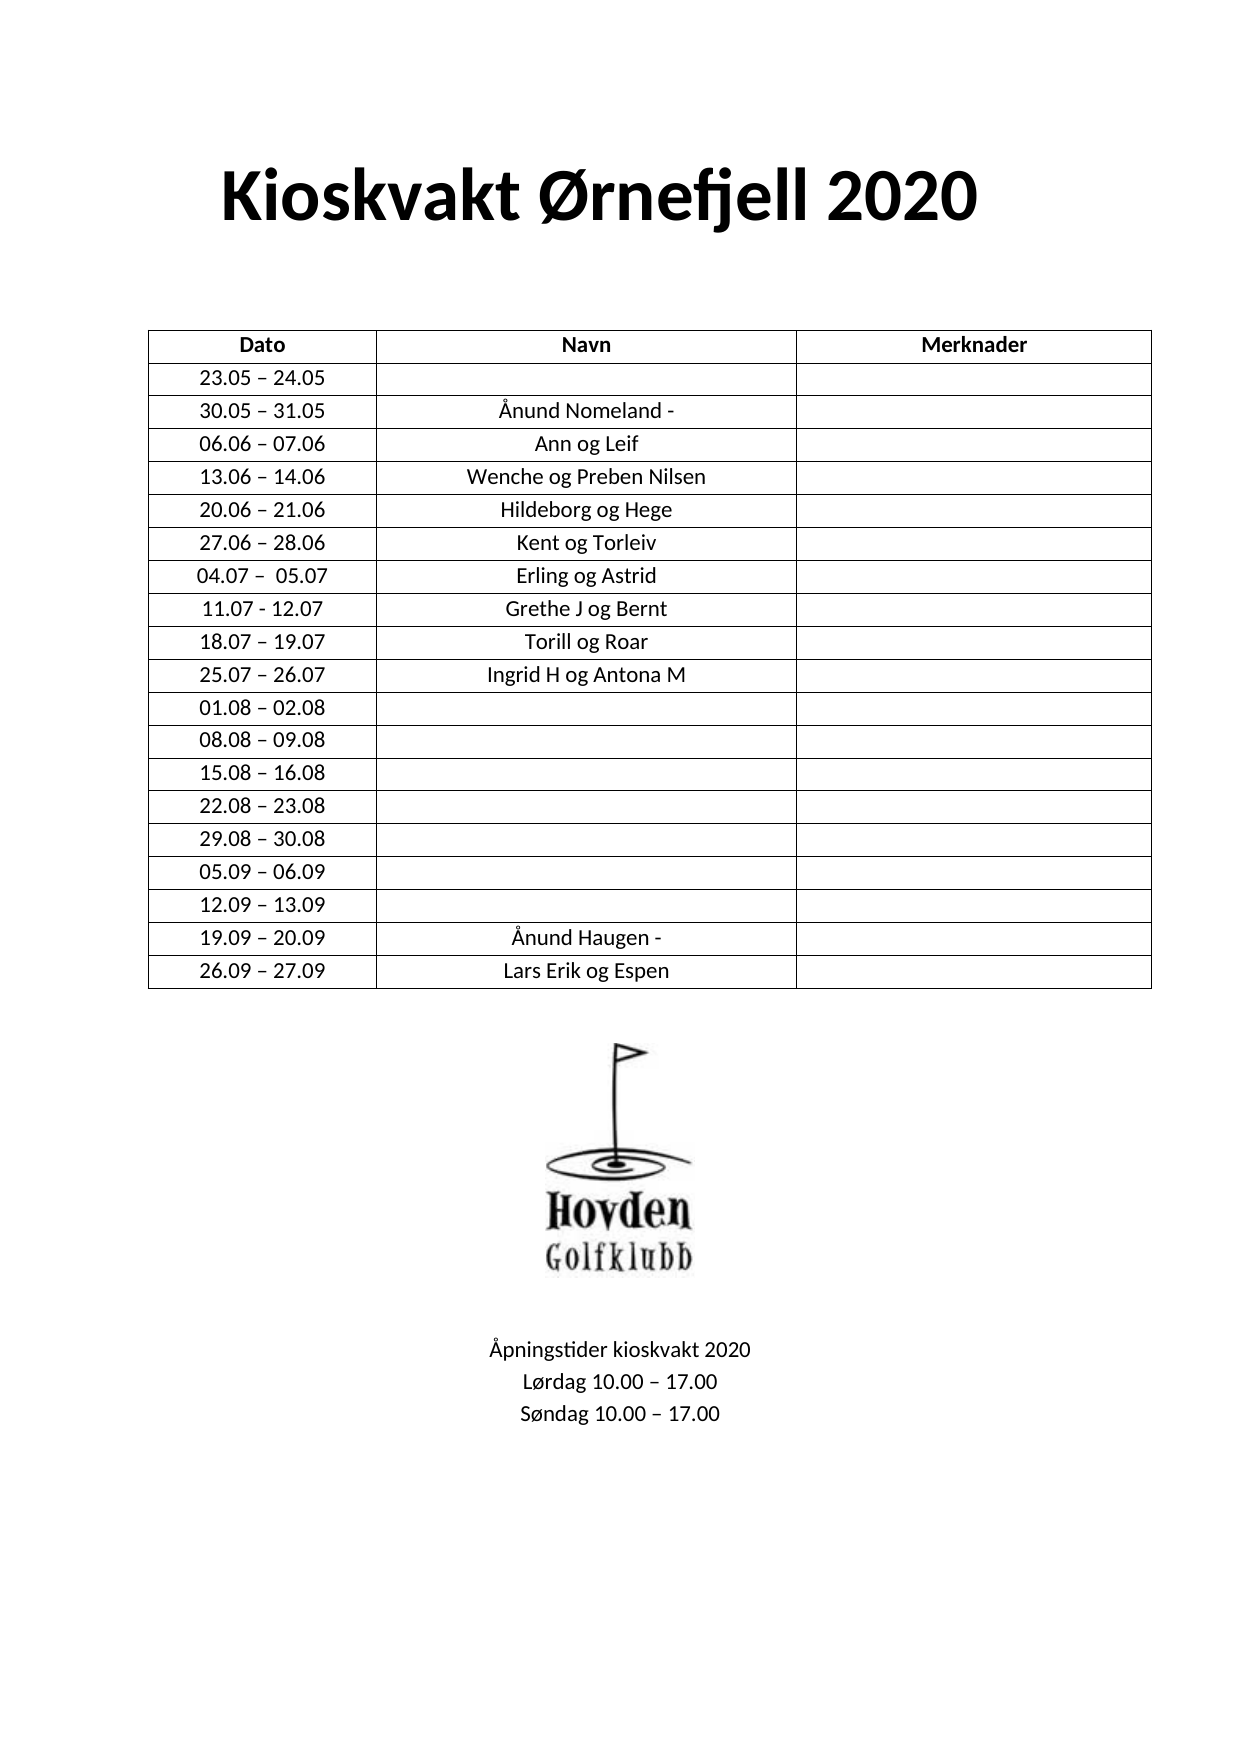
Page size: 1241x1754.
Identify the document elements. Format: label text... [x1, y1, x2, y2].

table_cell 12.09 – 13.09 [149, 890, 376, 922]
text Åpningstider kioskvakt 2020 [148, 1335, 1093, 1363]
table_cell [797, 791, 1151, 823]
table_cell [797, 693, 1151, 724]
table_cell 26.09 – 27.09 [149, 956, 376, 988]
table_cell 01.08 – 02.08 [149, 693, 376, 724]
table_cell 20.06 – 21.06 [149, 495, 376, 527]
table_header Navn [377, 331, 796, 362]
text Lørdag 10.00 – 17.00 [148, 1367, 1093, 1395]
table_cell 18.07 – 19.07 [149, 627, 376, 659]
table_cell Grethe J og Bernt [377, 594, 796, 626]
table_cell [797, 857, 1151, 889]
table_cell Lars Erik og Espen [377, 956, 796, 988]
table_cell [797, 627, 1151, 659]
table_cell [797, 364, 1151, 395]
table_cell [797, 462, 1151, 494]
table_cell Erling og Astrid [377, 561, 796, 593]
table_cell Ånund Nomeland - [377, 396, 796, 428]
table_cell 25.07 – 26.07 [149, 660, 376, 692]
table_cell [797, 824, 1151, 856]
table_cell 29.08 – 30.08 [149, 824, 376, 856]
table_cell 30.05 – 31.05 [149, 396, 376, 428]
table_cell 15.08 – 16.08 [149, 759, 376, 790]
table_cell Hildeborg og Hege [377, 495, 796, 527]
table_cell Wenche og Preben Nilsen [377, 462, 796, 494]
table_header Merknader [797, 331, 1151, 362]
table_cell Ingrid H og Antona M [377, 660, 796, 692]
table_cell Kent og Torleiv [377, 528, 796, 560]
table_cell Torill og Roar [377, 627, 796, 659]
table_cell [797, 495, 1151, 527]
table_cell [797, 528, 1151, 560]
table_cell [377, 693, 796, 724]
table_cell [377, 857, 796, 889]
table_cell [797, 396, 1151, 428]
table_cell 19.09 – 20.09 [149, 923, 376, 955]
table_cell [797, 759, 1151, 790]
table_cell Ann og Leif [377, 429, 796, 461]
table_cell [797, 660, 1151, 692]
table_cell 23.05 – 24.05 [149, 364, 376, 395]
table_cell [377, 824, 796, 856]
table_cell [797, 923, 1151, 955]
table_cell [377, 791, 796, 823]
table_cell [797, 890, 1151, 922]
text Søndag 10.00 – 17.00 [148, 1399, 1093, 1427]
table_cell [377, 364, 796, 395]
table_cell Ånund Haugen - [377, 923, 796, 955]
table_cell 05.09 – 06.09 [149, 857, 376, 889]
table_cell [797, 956, 1151, 988]
table_cell [377, 890, 796, 922]
table_cell 22.08 – 23.08 [149, 791, 376, 823]
table_cell [797, 726, 1151, 757]
table_cell [377, 726, 796, 757]
picture [545, 1043, 695, 1278]
table_cell [797, 429, 1151, 461]
table_header Dato [149, 331, 376, 362]
table_cell [797, 561, 1151, 593]
table_cell 08.08 – 09.08 [149, 726, 376, 757]
table_cell 27.06 – 28.06 [149, 528, 376, 560]
text Kioskvakt Ørnefjell 2020 [148, 148, 1093, 239]
table_cell [377, 759, 796, 790]
table_cell 04.07 – 05.07 [149, 561, 376, 593]
table_cell [797, 594, 1151, 626]
table_cell 11.07 - 12.07 [149, 594, 376, 626]
table_cell 06.06 – 07.06 [149, 429, 376, 461]
table_cell 13.06 – 14.06 [149, 462, 376, 494]
